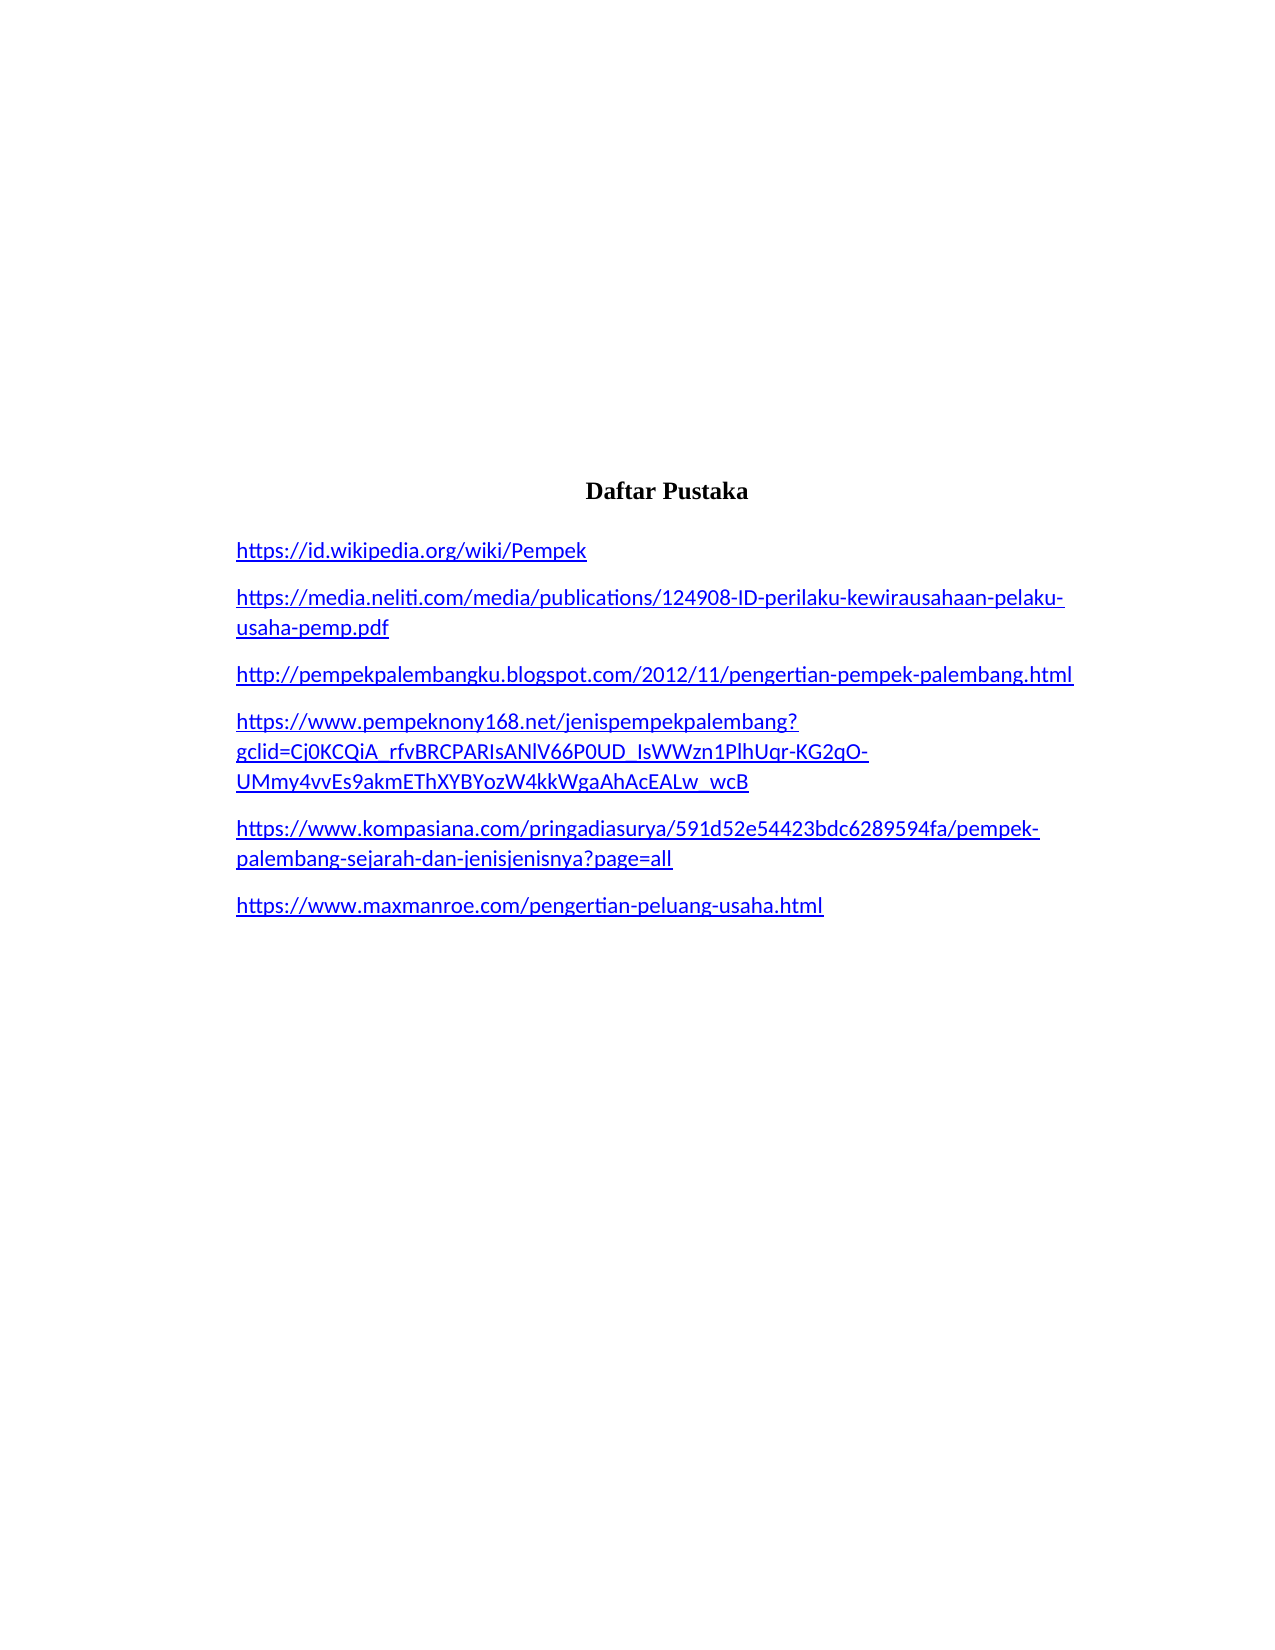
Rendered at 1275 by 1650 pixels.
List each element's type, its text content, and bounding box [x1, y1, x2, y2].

text https://www.pempeknony168.net/jenispempekpalembang?gclid=Cj0KCQiA_rfvBRCPARIsANlV66P0UD_IsWWzn1PlhUqr-KG2qO-UMmy4vvEs9akmEThXYBYozW4kkWgaAhAcEALw_wcB [236, 707, 1098, 795]
text https://www.kompasiana.com/pringadiasurya/591d52e54423bdc6289594fa/pempek-palembang-sejarah-dan-jenisjenisnya?page=all [236, 814, 1098, 872]
text Daftar Pustaka [236, 476, 1098, 505]
text https://id.wikipedia.org/wiki/Pempek [236, 536, 1098, 564]
text http://pempekpalembangku.blogspot.com/2012/11/pengertian-pempek-palembang.html [236, 660, 1098, 688]
text https://media.neliti.com/media/publications/124908-ID-perilaku-kewirausahaan-pelaku-usaha-pemp.pdf [236, 583, 1098, 641]
text https://www.maxmanroe.com/pengertian-peluang-usaha.html [236, 891, 1098, 919]
